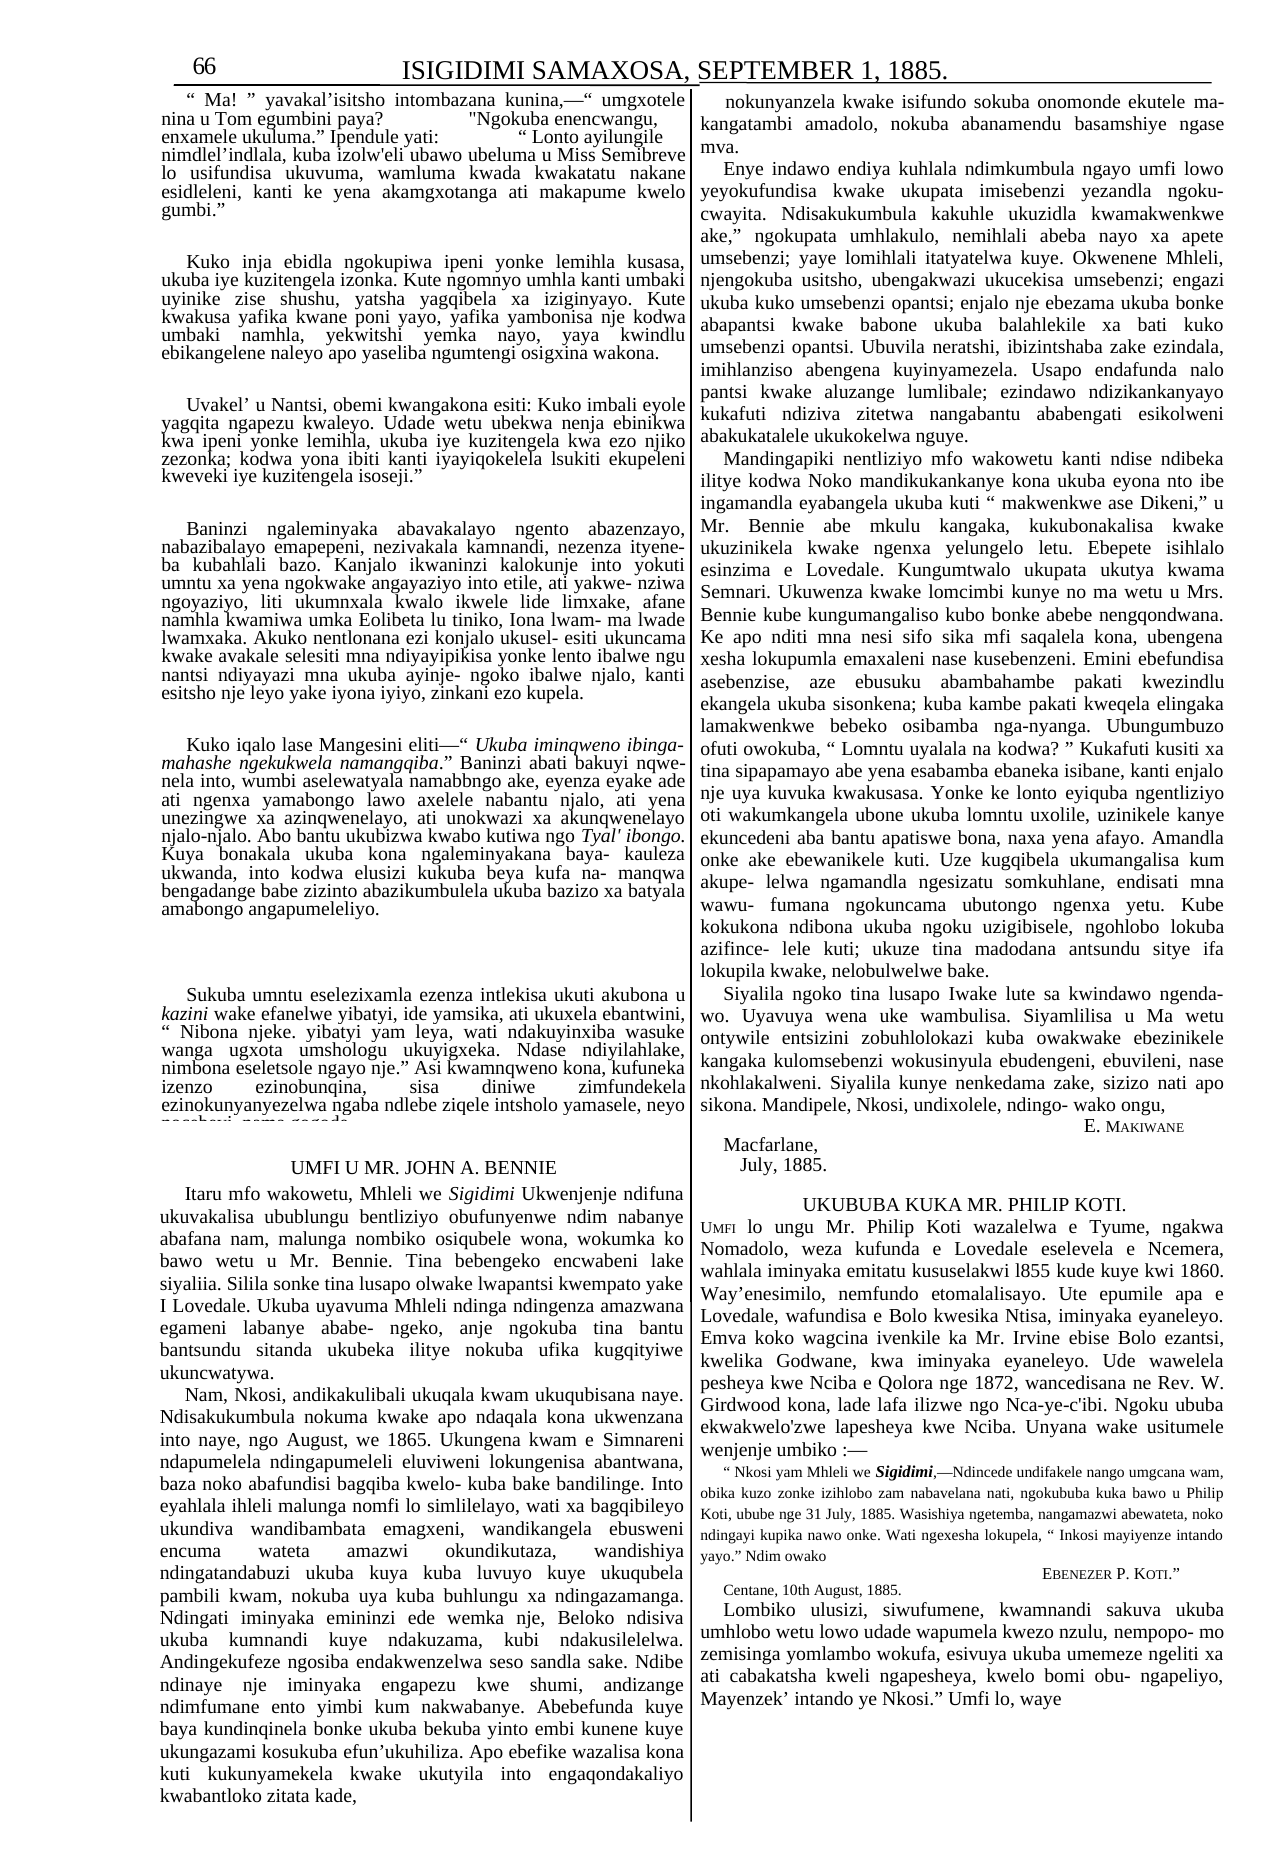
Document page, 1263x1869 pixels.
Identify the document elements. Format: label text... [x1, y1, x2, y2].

text nokunyanzela kwake isifundo sokuba onomonde ekutele ma- kangatambi amadolo, nokuba abanamendu basamshiye ngase mva. [700, 91, 1224, 158]
text Centane, 10th August, 1885. [700, 1583, 1224, 1598]
text Enye indawo endiya kuhlala ndimkumbula ngayo umfi lowo yeyokufundisa kwake ukupata imisebenzi yezandla ngoku- cwayita. Ndisakukumbula kakuhle ukuzidla kwamakwenkwe ake,” ngokupata umhlakulo, nemihlali abeba nayo xa apete umsebenzi; yaye lomihlali itatyatelwa kuye. Okwenene Mhleli, njengokuba usitsho, ubengakwazi ukucekisa umsebenzi; engazi ukuba kuko umsebenzi opantsi; enjalo nje ebezama ukuba bonke abapantsi kwake babone ukuba balahlekile xa bati kuko umsebenzi opantsi. Ubuvila neratshi, ibizintshaba zake ezindala, imihlanziso abengena kuyinyamezela. Usapo endafunda nalo pantsi kwake aluzange lumlibale; ezindawo ndizikankanyayo kukafuti ndiziva zitetwa nangabantu ababengati esikolweni abakukatalele ukukokelwa nguye. [700, 158, 1224, 447]
text “ Nkosi yam Mhleli we Sigidimi,—Ndincede undifakele nango umgcana wam, obika kuzo zonke izihlobo zam nabavelana nati, ngokububa kuka bawo u Philip Koti, ubube nge 31 July, 1885. Wasishiya ngetemba, nangamazwi abewateta, noko ndingayi kupika nawo onke. Wati ngexesha lokupela, “ Inkosi mayiyenze intando yayo.” Ndim owako [700, 1461, 1224, 1566]
text Itaru mfo wakowetu, Mhleli we Sigidimi Ukwenjenje ndifuna ukuvakalisa ubublungu bentliziyo obufunyenwe ndim nabanye abafana nam, malunga nombiko osiqubele wona, wokumka ko bawo wetu u Mr. Bennie. Tina bebengeko encwabeni lake siyaliia. Silila sonke tina lusapo olwake lwapantsi kwempato yake I Lovedale. Ukuba uyavuma Mhleli ndinga ndingenza amazwana egameni labanye ababe- ngeko, anje ngokuba tina bantu bantsundu sitanda ukubeka ilitye nokuba ufika kugqityiwe ukuncwatywa. [159, 1183, 684, 1383]
text Lombiko ulusizi, siwufumene, kwamnandi sakuva ukuba umhlobo wetu lowo udade wapumela kwezo nzulu, nempopo- mo zemisinga yomlambo wokufa, esivuya ukuba umemeze ngeliti xa ati cabakatsha kweli ngapesheya, kwelo bomi obu- ngapeliyo, Mayenzek’ intando ye Nkosi.” Umfi lo, waye [700, 1598, 1224, 1710]
text UMFI U MR. JOHN A. BENNIE [162, 1158, 685, 1178]
text Mandingapiki nentliziyo mfo wakowetu kanti ndise ndibeka ilitye kodwa Noko mandikukankanye kona ukuba eyona nto ibe ingamandla eyabangela ukuba kuti “ makwenkwe ase Dikeni,” u Mr. Bennie abe mkulu kangaka, kukubonakalisa kwake ukuzinikela kwake ngenxa yelungelo letu. Ebepete isihlalo esinzima e Lovedale. Kungumtwalo ukupata ukutya kwama Semnari. Ukuwenza kwake lomcimbi kunye no ma wetu u Mrs. Bennie kube kungumangaliso kubo bonke abebe nengqondwana. Ke apo nditi mna nesi sifo sika mfi saqalela kona, ubengena xesha lokupumla emaxaleni nase kusebenzeni. Emini ebefundisa asebenzise, aze ebusuku abambahambe pakati kwezindlu ekangela ukuba sisonkena; kuba kambe pakati kweqela elingaka lamakwenkwe bebeko osibamba nga-nyanga. Ubungumbuzo ofuti owokuba, “ Lomntu uyalala na kodwa? ” Kukafuti kusiti xa tina sipapamayo abe yena esabamba ebaneka isibane, kanti enjalo nje uya kuvuka kwakusasa. Yonke ke lonto eyiquba ngentliziyo oti wakumkangela ubone ukuba lomntu uxolile, uzinikele kanye ekuncedeni aba bantu apatiswe bona, naxa yena afayo. Amandla onke ake ebewanikele kuti. Uze kugqibela ukumangalisa kum akupe- lelwa ngamandla ngesizatu somkuhlane, endisati mna wawu- fumana ngokuncama ubutongo ngenxa yetu. Kube kokukona ndibona ukuba ngoku uzigibisele, ngohlobo lokuba azifince- lele kuti; ukuze tina madodana antsundu sitye ifa lokupila kwake, nelobulwelwe bake. [700, 447, 1224, 982]
text Umfi lo ungu Mr. Philip Koti wazalelwa e Tyume, ngakwa Nomadolo, weza kufunda e Lovedale eselevela e Ncemera, wahlala iminyaka emitatu kususelakwi l855 kude kuye kwi 1860. Way’enesimilo, nemfundo etomalalisayo. Ute epumile apa e Lovedale, wafundisa e Bolo kwesika Ntisa, iminyaka eyaneleyo. Emva koko wagcina ivenkile ka Mr. Irvine ebise Bolo ezantsi, kwelika Godwane, kwa iminyaka eyaneleyo. Ude wawelela pesheya kwe Nciba e Qolora nge 1872, wancedisana ne Rev. W. Girdwood kona, lade lafa ilizwe ngo Nca-ye-c'ibi. Ngoku ububa ekwakwelo'zwe lapesheya kwe Nciba. Unyana wake usitumele wenjenje umbiko :— [700, 1216, 1224, 1461]
text Macfarlane, [700, 1136, 1224, 1156]
text Ebenezer P. Koti.” [1042, 1566, 1224, 1583]
text UKUBUBA KUKA MR. PHILIP KOTI. [704, 1196, 1224, 1216]
text “ Ma! ” yavakal’isitsho intombazana kunina,—“ umgxotele nina u Tom egumbini paya? "Ngokuba enencwangu, [161, 92, 686, 129]
text Baninzi ngaleminyaka abavakalayo ngento abazenzayo, nabazibalayo emapepeni, nezivakala kamnandi, nezenza ityene- ba kubahlali bazo. Kanjalo ikwaninzi kalokunje into yokuti umntu xa yena ngokwake angayaziyo into etile, ati yakwe- nziwa ngoyaziyo, liti ukumnxala kwalo ikwele lide limxake, afane namhla kwamiwa umka Eolibeta lu tiniko, Iona lwam- ma lwade lwamxaka. Akuko nentlonana ezi konjalo ukusel- esiti ukuncama kwake avakale selesiti mna ndiyayipikisa yonke lento ibalwe ngu nantsi ndiyayazi mna ukuba ayinje- ngoko ibalwe njalo, kanti esitsho nje leyo yake iyona iyiyo, zinkani ezo kupela. [161, 521, 686, 703]
text Nam, Nkosi, andikakulibali ukuqala kwam ukuqubisana naye. Ndisakukumbula nokuma kwake apo ndaqala kona ukwenzana into naye, ngo August, we 1865. Ukungena kwam e Simnareni ndapumelela ndingapumeleli eluviweni lokungenisa abantwana, baza noko abafundisi bagqiba kwelo- kuba bake bandilinge. Into eyahlala ihleli malunga nomfi lo simlilelayo, wati xa bagqibileyo ukundiva wandibambata emagxeni, wandikangela ebusweni encuma wateta amazwi okundikutaza, wandishiya ndingatandabuzi ukuba kuya kuba luvuyo kuye ukuqubela pambili kwam, nokuba uya kuba buhlungu xa ndingazamanga. Ndingati iminyaka emininzi ede wemka nje, Beloko ndisiva ukuba kumnandi kuye ndakuzama, kubi ndakusilelelwa. Andingekufeze ngosiba endakwenzelwa seso sandla sake. Ndibe ndinaye nje iminyaka engapezu kwe shumi, andizange ndimfumane ento yimbi kum nakwabanye. Abebefunda kuye baya kundinqinela bonke ukuba bekuba yinto embi kunene kuye ukungazami kosukuba efun’ukuhiliza. Apo ebefike wazalisa kona kuti kukunyamekela kwake ukutyila into engaqondakaliyo kwabantloko zitata kade, [159, 1383, 684, 1807]
subtitle ISIGIDIMI SAMAXOSA, SEPTEMBER 1, 1885. [402, 58, 949, 85]
text July, 1885. [740, 1156, 1224, 1176]
text Kuko iqalo lase Mangesini eliti—“ Ukuba iminqweno ibinga- mahashe ngekukwela namangqiba.” Baninzi abati bakuyi nqwe- nela into, wumbi aselewatyala namabbngo ake, eyenza eyake ade ati ngenxa yamabongo lawo axelele nabantu njalo, ati yena unezingwe xa azinqwenelayo, ati unokwazi xa akunqwenelayo njalo-njalo. Abo bantu ukubizwa kwabo kutiwa ngo Tyal' ibongo. Kuya bonakala ukuba kona ngaleminyakana baya- kauleza ukwanda, into kodwa elusizi kukuba beya kufa na- manqwa bengadange babe zizinto abazikumbulela ukuba bazizo xa batyala amabongo angapumeleliyo. [161, 737, 686, 919]
text Sukuba umntu eselezixamla ezenza intlekisa ukuti akubona u kazini wake efanelwe yibatyi, ide yamsika, ati ukuxela ebantwini, “ Nibona njeke. yibatyi yam leya, wati ndakuyinxiba wasuke wanga ugxota umshologu ukuyigxeka. Ndase ndiyilahlake, nimbona eseletsole ngayo nje.” Asi kwamnqweno kona, kufuneka izenzo ezinobunqina, sisa diniwe zimfundekela ezinokunyanyezelwa ngaba ndlebe ziqele intsholo yamasele, neyo nocebeyi, nama gogode. [161, 987, 686, 1120]
text Uvakel’ u Nantsi, obemi kwangakona esiti: Kuko imbali eyole yagqita ngapezu kwaleyo. Udade wetu ubekwa nenja ebinikwa kwa ipeni yonke lemihla, ukuba iye kuzitengela kwa ezo njiko zezonka; kodwa yona ibiti kanti iyayiqokelela lsukiti ekupeleni kweveki iye kuzitengela isoseji.” [161, 397, 686, 486]
text 66 [192, 55, 217, 80]
text E. Makiwane [1083, 1116, 1224, 1136]
text Kuko inja ebidla ngokupiwa ipeni yonke lemihla kusasa, ukuba iye kuzitengela izonka. Kute ngomnyo umhla kanti umbaki uyinike zise shushu, yatsha yagqibela xa iziginyayo. Kute kwakusa yafika kwane poni yayo, yafika yambonisa nje kodwa umbaki namhla, yekwitshi yemka nayo, yaya kwindlu ebikangelene naleyo apo yaseliba ngumtengi osigxina wakona. [161, 254, 686, 363]
text enxamele ukuluma.” Ipendule yati: “ Lonto ayilungile [161, 129, 686, 147]
text nimdlel’indlala, kuba izolw'eli ubawo ubeluma u Miss Semibreve lo usifundisa ukuvuma, wamluma kwada kwakatatu nakane esidleleni, kanti ke yena akamgxotanga ati makapume kwelo gumbi.” [161, 147, 686, 220]
text Siyalila ngoko tina lusapo Iwake lute sa kwindawo ngenda- wo. Uyavuya wena uke wambulisa. Siyamlilisa u Ma wetu ontywile entsizini zobuhlolokazi kuba owakwake ebezinikele kangaka kulomsebenzi wokusinyula ebudengeni, ebuvileni, nase nkohlakalweni. Siyalila kunye nenkedama zake, sizizo nati apo sikona. Mandipele, Nkosi, undixolele, ndingo- wako ongu, [700, 982, 1224, 1116]
